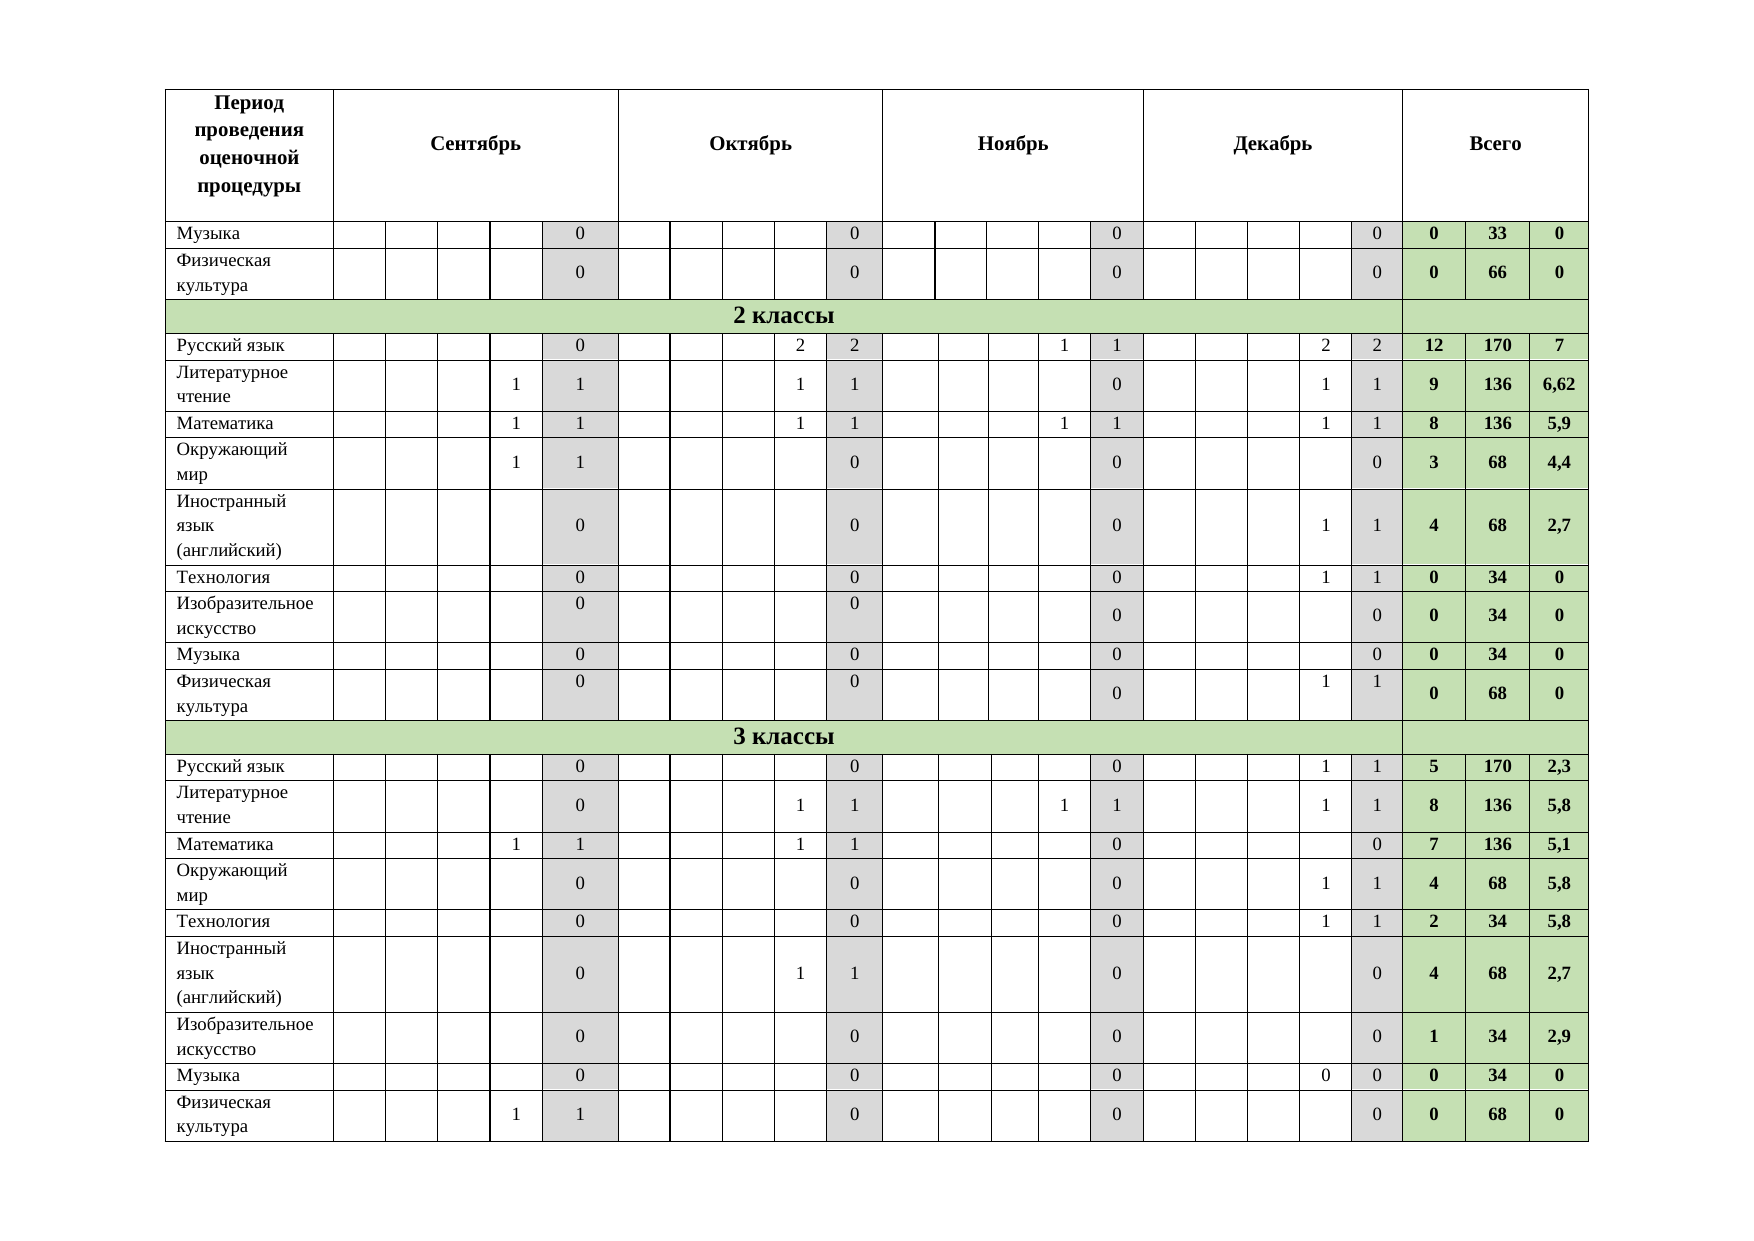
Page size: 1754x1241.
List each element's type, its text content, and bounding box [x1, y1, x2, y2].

table_cell Окружающий мир [166, 859, 333, 909]
table_cell [438, 1091, 489, 1141]
table_cell [386, 910, 437, 936]
table_header Ноябрь [883, 90, 1143, 221]
table_cell [438, 592, 489, 642]
table_cell [1196, 222, 1247, 248]
table_cell [334, 438, 385, 488]
table_cell 0 [1530, 592, 1588, 642]
table_cell [723, 222, 774, 248]
table_cell 0 [827, 490, 882, 564]
table_cell [775, 1064, 826, 1089]
table_cell 1 [1300, 670, 1351, 720]
table_cell 1 [775, 412, 826, 437]
table_cell [438, 755, 489, 780]
table_cell [619, 643, 669, 669]
table_cell [438, 781, 489, 832]
table_cell [491, 249, 542, 299]
table_cell [1248, 334, 1299, 359]
table_cell [939, 438, 988, 488]
table_cell 1 [827, 781, 882, 832]
table_cell 0 [1091, 1091, 1143, 1141]
table_cell 1 [1352, 755, 1402, 780]
table_cell 2,7 [1530, 937, 1588, 1012]
table_cell 1 [491, 833, 542, 858]
table_cell 0 [827, 222, 882, 248]
table_cell [723, 566, 774, 591]
table_cell 5,8 [1530, 910, 1588, 936]
table_cell [883, 1013, 938, 1063]
table_cell 68 [1466, 1091, 1529, 1141]
table_cell [1039, 937, 1090, 1012]
table_cell 0 [1352, 1064, 1402, 1089]
table_cell [438, 1013, 489, 1063]
table_cell 0 [827, 670, 882, 720]
table_cell [883, 859, 938, 909]
table_cell [334, 1064, 385, 1089]
table_cell [438, 937, 489, 1012]
table_cell 1 [1300, 361, 1351, 411]
table_cell [883, 781, 938, 832]
table_cell [491, 643, 542, 669]
table_cell 1 [1039, 781, 1090, 832]
table_cell [1248, 833, 1299, 858]
table_cell 0 [1403, 566, 1465, 591]
table_cell [334, 361, 385, 411]
table_cell [992, 859, 1038, 909]
table_cell 1 [543, 438, 618, 488]
table_header Всего [1403, 90, 1588, 221]
table_cell [491, 859, 542, 909]
table_cell [1300, 937, 1351, 1012]
table_cell [671, 1013, 722, 1063]
table_cell [775, 566, 826, 591]
table_cell [1039, 438, 1090, 488]
table_cell 5,9 [1530, 412, 1588, 437]
table_cell 33 [1466, 222, 1529, 248]
table_cell [1196, 937, 1247, 1012]
table_cell 2,9 [1530, 1013, 1588, 1063]
table_cell 0 [1352, 592, 1402, 642]
table_cell [491, 910, 542, 936]
table_cell [1144, 1013, 1195, 1063]
table_cell 0 [1530, 1091, 1588, 1141]
table_cell [386, 937, 437, 1012]
table_cell [619, 412, 669, 437]
table_cell [775, 643, 826, 669]
table_cell [723, 859, 774, 909]
table_cell [438, 438, 489, 488]
table_cell [1039, 592, 1090, 642]
table_cell [438, 334, 489, 359]
table_cell [671, 859, 722, 909]
table_cell [386, 438, 437, 488]
table_cell 0 [827, 566, 882, 591]
table_cell 136 [1466, 361, 1529, 411]
table_cell 1 [1039, 412, 1090, 437]
table_cell [1248, 249, 1299, 299]
table_cell 1 [491, 412, 542, 437]
table_cell [1196, 643, 1247, 669]
table_cell 1 [1352, 781, 1402, 832]
table_cell [723, 592, 774, 642]
table_cell 2 [827, 334, 882, 359]
table_cell [671, 937, 722, 1012]
table_cell [989, 670, 1038, 720]
table_cell [619, 438, 669, 488]
table_cell [883, 910, 938, 936]
table_cell 0 [1352, 833, 1402, 858]
table_cell [723, 755, 774, 780]
table_cell 0 [543, 592, 618, 642]
table_cell 0 [1403, 249, 1465, 299]
table_cell [1300, 592, 1351, 642]
table_cell 0 [1091, 833, 1143, 858]
table_cell 0 [543, 937, 618, 1012]
table_cell 0 [543, 859, 618, 909]
table_cell [775, 592, 826, 642]
table_cell [1144, 249, 1195, 299]
table_cell 2 [775, 334, 826, 359]
table_cell [491, 937, 542, 1012]
table_cell 0 [1091, 643, 1143, 669]
table_cell [619, 833, 669, 858]
table_cell [438, 1064, 489, 1089]
table_cell 136 [1466, 412, 1529, 437]
table_cell [723, 643, 774, 669]
table_cell 4 [1403, 937, 1465, 1012]
table_cell [1248, 643, 1299, 669]
table_cell 0 [1091, 592, 1143, 642]
table_cell [1248, 566, 1299, 591]
table_cell [1144, 859, 1195, 909]
table_cell [992, 1013, 1038, 1063]
table_cell [1039, 1091, 1090, 1141]
table_cell [1248, 670, 1299, 720]
table_cell [723, 249, 774, 299]
table_cell 4 [1403, 490, 1465, 564]
table_cell [334, 566, 385, 591]
table_cell 0 [1091, 438, 1143, 488]
table_cell [1039, 249, 1090, 299]
table_cell [1039, 566, 1090, 591]
table_cell 5 [1403, 755, 1465, 780]
table_cell [775, 755, 826, 780]
table_cell 0 [543, 781, 618, 832]
table_cell 0 [1530, 1064, 1588, 1089]
table_cell [671, 222, 722, 248]
table_cell 1 [491, 1091, 542, 1141]
table_cell [883, 566, 938, 591]
table_cell 0 [1091, 222, 1143, 248]
table_cell [619, 566, 669, 591]
table_cell [671, 643, 722, 669]
table_cell [939, 937, 991, 1012]
table_cell [1196, 438, 1247, 488]
table_cell 6,62 [1530, 361, 1588, 411]
table_cell [438, 859, 489, 909]
table_cell [386, 222, 437, 248]
table_cell 0 [1530, 643, 1588, 669]
table_cell [1144, 566, 1195, 591]
table_cell [939, 412, 988, 437]
table_cell [939, 1013, 991, 1063]
table_cell 34 [1466, 1064, 1529, 1089]
table_cell 0 [543, 643, 618, 669]
table_cell [619, 755, 669, 780]
table_cell [438, 670, 489, 720]
table_cell [334, 592, 385, 642]
table_cell [438, 412, 489, 437]
table_cell [723, 334, 774, 359]
table_cell [1196, 334, 1247, 359]
table_cell 1 [543, 833, 618, 858]
table_cell 0 [827, 1091, 882, 1141]
table_cell [1248, 412, 1299, 437]
table_cell [883, 361, 938, 411]
table_cell [386, 334, 437, 359]
table_cell 1 [1091, 412, 1143, 437]
table_cell 2 классы [166, 300, 1402, 333]
table_cell [723, 781, 774, 832]
table_cell 0 [543, 222, 618, 248]
table_cell 1 [543, 412, 618, 437]
table_cell 1 [543, 361, 618, 411]
table_cell [939, 643, 988, 669]
table_cell [883, 643, 938, 669]
table_cell [883, 755, 938, 780]
table_cell 1 [1300, 755, 1351, 780]
table_cell 1 [1352, 361, 1402, 411]
table_cell [1144, 1064, 1195, 1089]
table_cell Иностранный язык (английский) [166, 490, 333, 564]
table_cell 68 [1466, 859, 1529, 909]
table_cell 1 [1352, 412, 1402, 437]
table_cell [334, 490, 385, 564]
table_cell [883, 670, 938, 720]
table_cell Окружающий мир [166, 438, 333, 488]
table_cell [671, 1064, 722, 1089]
table_cell [989, 490, 1038, 564]
table_cell [936, 222, 986, 248]
table_cell [775, 910, 826, 936]
table_cell Физическая культура [166, 1091, 333, 1141]
table_cell 0 [827, 249, 882, 299]
table_cell [1144, 361, 1195, 411]
table_cell 1 [543, 1091, 618, 1141]
table_cell [987, 222, 1038, 248]
table_cell [1039, 643, 1090, 669]
table_cell [992, 781, 1038, 832]
table_cell [671, 438, 722, 488]
table_cell 0 [1091, 361, 1143, 411]
table_cell 0 [1530, 670, 1588, 720]
table_cell [334, 412, 385, 437]
table_cell [386, 859, 437, 909]
table_cell 0 [1091, 1064, 1143, 1089]
table_cell 3 [1403, 438, 1465, 488]
table_cell [386, 361, 437, 411]
table_cell 5,1 [1530, 833, 1588, 858]
table_cell [723, 1091, 774, 1141]
table_cell [386, 412, 437, 437]
table_cell [939, 334, 988, 359]
table_cell 1 [1091, 781, 1143, 832]
table_cell [992, 833, 1038, 858]
table_cell [491, 592, 542, 642]
table_cell [671, 833, 722, 858]
table_cell 7 [1530, 334, 1588, 359]
table_cell [1248, 1064, 1299, 1089]
table_cell [939, 833, 991, 858]
table_cell [438, 566, 489, 591]
table_cell 1 [1300, 566, 1351, 591]
table_cell [386, 592, 437, 642]
table_cell [775, 222, 826, 248]
table_cell 0 [1091, 1013, 1143, 1063]
table_cell 1 [827, 412, 882, 437]
table_cell [386, 755, 437, 780]
table_cell [671, 249, 722, 299]
table_cell [334, 249, 385, 299]
table_cell [939, 592, 988, 642]
table_cell 2,3 [1530, 755, 1588, 780]
table_cell 1 [1352, 490, 1402, 564]
table_cell [1196, 566, 1247, 591]
table_cell 0 [1403, 643, 1465, 669]
table_cell [1196, 833, 1247, 858]
table_cell [1144, 670, 1195, 720]
table_cell [491, 1013, 542, 1063]
table_cell 0 [1091, 910, 1143, 936]
table_cell [386, 833, 437, 858]
table_cell [386, 1064, 437, 1089]
table_cell [723, 910, 774, 936]
table_cell Музыка [166, 1064, 333, 1089]
table_cell 68 [1466, 670, 1529, 720]
table_cell 0 [543, 670, 618, 720]
table_cell [883, 592, 938, 642]
table_cell [386, 566, 437, 591]
table_cell 34 [1466, 910, 1529, 936]
table_cell [671, 412, 722, 437]
table_cell 2,7 [1530, 490, 1588, 564]
table_cell [334, 1091, 385, 1141]
table_cell Литературное чтение [166, 781, 333, 832]
table_cell 0 [543, 755, 618, 780]
table_cell [1144, 592, 1195, 642]
table_cell [1039, 1064, 1090, 1089]
table_cell 68 [1466, 937, 1529, 1012]
table_cell 7 [1403, 833, 1465, 858]
table_cell 66 [1466, 249, 1529, 299]
table_cell [671, 361, 722, 411]
table_cell 2 [1352, 334, 1402, 359]
table_cell [1196, 490, 1247, 564]
table_cell 1 [1300, 412, 1351, 437]
table_cell [1144, 222, 1195, 248]
table_cell Русский язык [166, 334, 333, 359]
table_cell [1144, 937, 1195, 1012]
table_cell [989, 643, 1038, 669]
table_cell 0 [827, 859, 882, 909]
table_cell [438, 643, 489, 669]
table_cell [671, 334, 722, 359]
table_cell [1039, 1013, 1090, 1063]
table_cell 1 [827, 361, 882, 411]
table_cell 0 [1530, 222, 1588, 248]
table_cell [936, 249, 986, 299]
table_cell [386, 1013, 437, 1063]
table_cell [775, 249, 826, 299]
table_cell [992, 937, 1038, 1012]
table_cell 0 [1352, 222, 1402, 248]
table_cell [619, 1064, 669, 1089]
table_cell [671, 910, 722, 936]
table_cell [619, 910, 669, 936]
table_cell 1 [1300, 910, 1351, 936]
table_cell Русский язык [166, 755, 333, 780]
table_cell [992, 755, 1038, 780]
table_cell 9 [1403, 361, 1465, 411]
table_cell 0 [1091, 566, 1143, 591]
table_cell 2 [1300, 334, 1351, 359]
table_cell [1196, 859, 1247, 909]
table_cell [989, 438, 1038, 488]
table_cell [1144, 833, 1195, 858]
table_cell 0 [1403, 222, 1465, 248]
table_cell [334, 833, 385, 858]
table_cell [491, 670, 542, 720]
table_cell 68 [1466, 438, 1529, 488]
table_cell [386, 249, 437, 299]
table_cell 8 [1403, 412, 1465, 437]
table_cell [1300, 222, 1351, 248]
table_cell [1196, 670, 1247, 720]
table_cell [619, 361, 669, 411]
table_cell 0 [827, 910, 882, 936]
table_cell 170 [1466, 755, 1529, 780]
table_cell [1248, 438, 1299, 488]
table_cell [491, 1064, 542, 1089]
table_cell [491, 755, 542, 780]
table_cell [939, 910, 991, 936]
table_cell [671, 670, 722, 720]
table_cell [438, 490, 489, 564]
table_cell 1 [775, 361, 826, 411]
table_cell 5,8 [1530, 781, 1588, 832]
table_cell [883, 222, 934, 248]
table_cell 34 [1466, 1013, 1529, 1063]
table_cell [438, 249, 489, 299]
table_cell [939, 361, 988, 411]
table_cell [1144, 490, 1195, 564]
table_cell [939, 1091, 991, 1141]
table_cell [723, 361, 774, 411]
table_cell [619, 222, 669, 248]
table_cell 68 [1466, 490, 1529, 564]
table_cell 0 [1530, 249, 1588, 299]
table_cell Физическая культура [166, 249, 333, 299]
table_cell [491, 334, 542, 359]
table_cell [989, 361, 1038, 411]
table_cell 1 [491, 438, 542, 488]
table_cell [1039, 859, 1090, 909]
table_cell [671, 592, 722, 642]
table_cell 1 [491, 361, 542, 411]
table_cell 0 [543, 249, 618, 299]
table_cell [723, 490, 774, 564]
table_cell [1196, 781, 1247, 832]
table_cell [671, 781, 722, 832]
table_cell [619, 937, 669, 1012]
table_cell 34 [1466, 566, 1529, 591]
table_cell [775, 859, 826, 909]
table_cell 1 [1352, 566, 1402, 591]
table_cell [438, 361, 489, 411]
table_cell [1039, 910, 1090, 936]
table_cell [992, 910, 1038, 936]
table_cell 4 [1403, 859, 1465, 909]
table_cell [491, 222, 542, 248]
table_cell 1 [775, 937, 826, 1012]
table_cell Музыка [166, 222, 333, 248]
table_cell [334, 222, 385, 248]
table_cell 0 [1352, 438, 1402, 488]
table_cell 0 [827, 592, 882, 642]
table_cell 34 [1466, 643, 1529, 669]
table_cell [939, 670, 988, 720]
table_cell 0 [1403, 592, 1465, 642]
table_cell [883, 833, 938, 858]
table_cell [723, 1013, 774, 1063]
table_cell [619, 490, 669, 564]
table_cell [723, 670, 774, 720]
table_cell 1 [1403, 1013, 1465, 1063]
table_cell [671, 755, 722, 780]
table_cell [438, 833, 489, 858]
table_cell [386, 643, 437, 669]
table_cell 1 [1352, 859, 1402, 909]
table_cell [1248, 1013, 1299, 1063]
table_cell 1 [1300, 859, 1351, 909]
table_cell [1248, 1091, 1299, 1141]
table_cell 0 [1530, 566, 1588, 591]
table_cell [619, 334, 669, 359]
table_cell [491, 490, 542, 564]
table_cell 0 [1091, 490, 1143, 564]
table_cell 1 [827, 937, 882, 1012]
table_cell 5,8 [1530, 859, 1588, 909]
table_cell [1300, 1091, 1351, 1141]
table_cell 1 [775, 833, 826, 858]
table_cell [386, 1091, 437, 1141]
table_cell 0 [827, 1064, 882, 1089]
table_cell [1300, 1013, 1351, 1063]
table_cell [438, 910, 489, 936]
table_cell Изобразительное искусство [166, 592, 333, 642]
table_cell [989, 334, 1038, 359]
table_cell [671, 1091, 722, 1141]
table_cell 0 [1091, 670, 1143, 720]
table_cell [883, 490, 938, 564]
table_cell [1196, 361, 1247, 411]
table_cell [939, 755, 991, 780]
table_cell 0 [1352, 1091, 1402, 1141]
table_cell 0 [1352, 643, 1402, 669]
table_cell [1300, 643, 1351, 669]
table_cell 0 [1300, 1064, 1351, 1089]
table_cell [939, 490, 988, 564]
table_cell 136 [1466, 781, 1529, 832]
table_cell 1 [1352, 670, 1402, 720]
table_cell Изобразительное искусство [166, 1013, 333, 1063]
table_cell [1039, 670, 1090, 720]
table_cell Технология [166, 910, 333, 936]
table_cell 8 [1403, 781, 1465, 832]
table_header Период проведения оценочной процедуры [166, 90, 333, 221]
table_cell [989, 412, 1038, 437]
table_cell 0 [1091, 859, 1143, 909]
table_cell 0 [543, 1013, 618, 1063]
table_cell [883, 249, 934, 299]
table_cell Технология [166, 566, 333, 591]
table_cell [1248, 361, 1299, 411]
table_cell 136 [1466, 833, 1529, 858]
table_cell [883, 937, 938, 1012]
table_header Октябрь [619, 90, 882, 221]
table_cell 1 [827, 833, 882, 858]
table_cell [1144, 910, 1195, 936]
table_cell 0 [543, 1064, 618, 1089]
table_cell 0 [1403, 1091, 1465, 1141]
table_cell [1300, 438, 1351, 488]
table_cell [491, 781, 542, 832]
table_cell [883, 438, 938, 488]
table_cell [1403, 721, 1588, 754]
table_cell [989, 566, 1038, 591]
table_cell [1248, 937, 1299, 1012]
table_cell 12 [1403, 334, 1465, 359]
table_cell 2 [1403, 910, 1465, 936]
table_cell [386, 781, 437, 832]
table_cell [386, 490, 437, 564]
table_cell [334, 334, 385, 359]
table_cell 0 [543, 334, 618, 359]
table_cell 0 [1091, 249, 1143, 299]
table_cell Литературное чтение [166, 361, 333, 411]
table_cell 0 [1352, 1013, 1402, 1063]
table_cell [619, 1013, 669, 1063]
table_cell [1196, 249, 1247, 299]
table_cell [1248, 592, 1299, 642]
table_cell [334, 1013, 385, 1063]
table_cell [723, 438, 774, 488]
table_cell [775, 1091, 826, 1141]
table_cell [1039, 490, 1090, 564]
table_cell [619, 859, 669, 909]
table_cell 1 [775, 781, 826, 832]
table_cell 0 [1091, 937, 1143, 1012]
table_cell [619, 249, 669, 299]
table_cell 1 [1039, 334, 1090, 359]
table_cell [671, 566, 722, 591]
table_cell 34 [1466, 592, 1529, 642]
table_cell [438, 222, 489, 248]
table_cell [619, 781, 669, 832]
table_header Сентябрь [334, 90, 618, 221]
table_cell [883, 412, 938, 437]
table_cell [939, 566, 988, 591]
table_cell [1144, 643, 1195, 669]
table_cell 1 [1300, 490, 1351, 564]
table_cell [1039, 361, 1090, 411]
table_cell [334, 910, 385, 936]
table_cell [723, 1064, 774, 1089]
table_cell [939, 781, 991, 832]
table_cell 1 [1300, 781, 1351, 832]
table_cell [1300, 833, 1351, 858]
table_cell 0 [827, 438, 882, 488]
table_cell [386, 670, 437, 720]
table_cell [1248, 781, 1299, 832]
table_cell [883, 334, 938, 359]
table_cell [775, 490, 826, 564]
table_cell [1039, 755, 1090, 780]
table_cell [992, 1064, 1038, 1089]
table_cell 0 [827, 1013, 882, 1063]
table_cell 4,4 [1530, 438, 1588, 488]
table_cell [723, 833, 774, 858]
table_cell 0 [1403, 670, 1465, 720]
table_cell Физическая культура [166, 670, 333, 720]
table_cell 0 [1352, 937, 1402, 1012]
table_cell [1196, 910, 1247, 936]
table_cell 170 [1466, 334, 1529, 359]
table_cell [1196, 1091, 1247, 1141]
table_cell [1039, 833, 1090, 858]
table_cell [334, 643, 385, 669]
table_cell [723, 937, 774, 1012]
table_cell [671, 490, 722, 564]
table_cell 0 [543, 566, 618, 591]
table_cell [334, 781, 385, 832]
table_cell Математика [166, 412, 333, 437]
table_cell [1144, 755, 1195, 780]
table_cell [723, 412, 774, 437]
table_cell [987, 249, 1038, 299]
table_cell Иностранный язык (английский) [166, 937, 333, 1012]
table_cell [883, 1091, 938, 1141]
table_cell [334, 670, 385, 720]
table_cell [1144, 438, 1195, 488]
table_cell [1144, 334, 1195, 359]
table_cell [1248, 222, 1299, 248]
table_cell [1196, 412, 1247, 437]
table_cell [939, 1064, 991, 1089]
table_cell [1196, 755, 1247, 780]
table_cell [1196, 592, 1247, 642]
table_cell [992, 1091, 1038, 1141]
table_cell [334, 755, 385, 780]
table_cell [1403, 300, 1588, 333]
table_cell [1300, 249, 1351, 299]
table_cell [1196, 1013, 1247, 1063]
table_cell 0 [1091, 755, 1143, 780]
table_cell [1196, 1064, 1247, 1089]
table_cell 3 классы [166, 721, 1402, 754]
table_cell [619, 1091, 669, 1141]
table_cell [939, 859, 991, 909]
table_cell [775, 670, 826, 720]
table_cell 0 [543, 910, 618, 936]
table_cell [775, 1013, 826, 1063]
table_cell [619, 670, 669, 720]
table_cell [1248, 755, 1299, 780]
table_header Декабрь [1144, 90, 1402, 221]
table_cell 1 [1352, 910, 1402, 936]
table_cell [989, 592, 1038, 642]
table_cell [334, 859, 385, 909]
table_cell [619, 592, 669, 642]
table_cell [1248, 859, 1299, 909]
table_cell [491, 566, 542, 591]
table_cell [1039, 222, 1090, 248]
table_cell [775, 438, 826, 488]
table_cell [1248, 910, 1299, 936]
table_cell [1248, 490, 1299, 564]
table_cell Математика [166, 833, 333, 858]
table_cell 0 [543, 490, 618, 564]
table_cell [883, 1064, 938, 1089]
table_cell 1 [1091, 334, 1143, 359]
table_cell [334, 937, 385, 1012]
table_cell 0 [1403, 1064, 1465, 1089]
table_cell 0 [827, 643, 882, 669]
table_cell Музыка [166, 643, 333, 669]
table_cell [1144, 781, 1195, 832]
table_cell [1144, 1091, 1195, 1141]
table_cell 0 [827, 755, 882, 780]
table_cell 0 [1352, 249, 1402, 299]
table_cell [1144, 412, 1195, 437]
